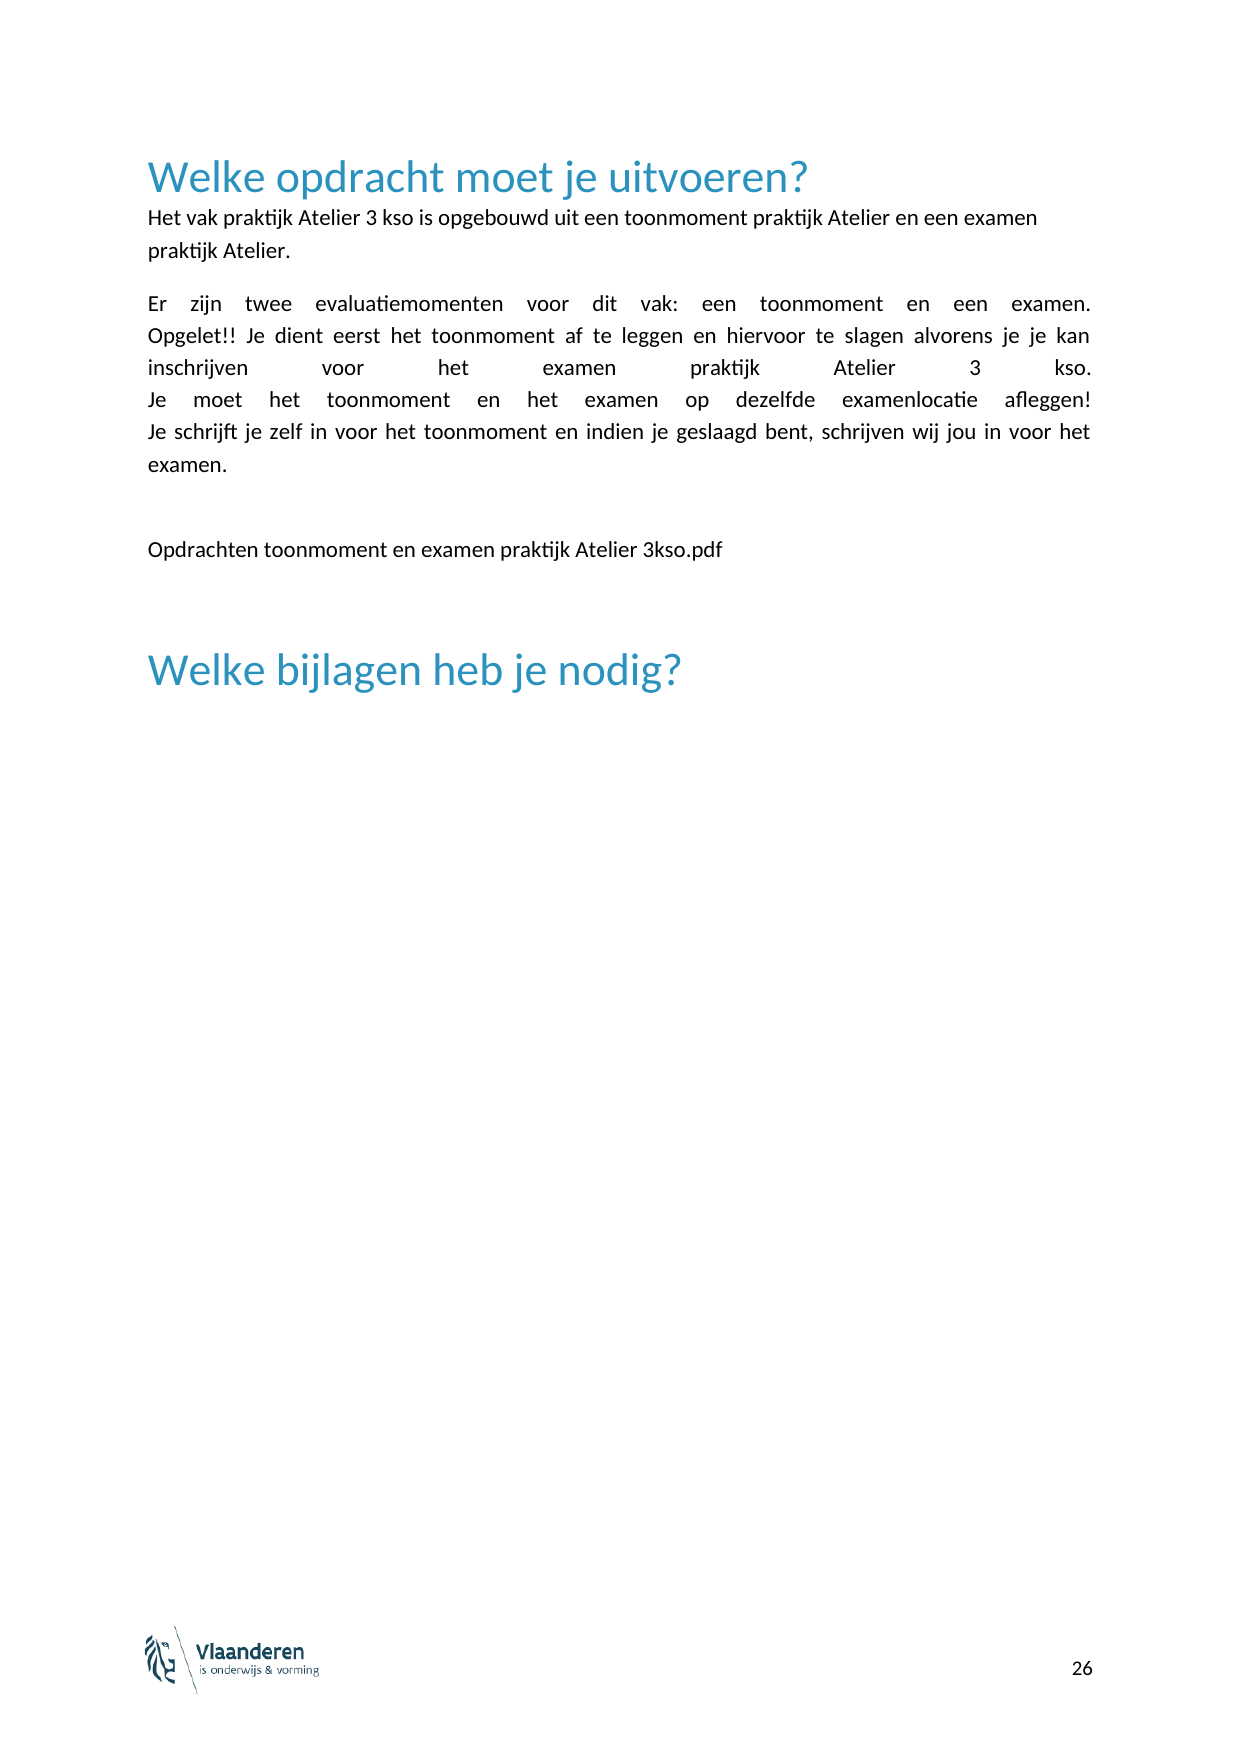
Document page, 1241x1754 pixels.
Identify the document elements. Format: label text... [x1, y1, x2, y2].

text Opdrachten toonmoment en examen praktijk Atelier 3kso.pdf [148, 535, 1093, 563]
text Welke opdracht moet je uitvoeren? [148, 148, 1093, 203]
text Het vak praktijk Atelier 3 kso is opgebouwd uit een toonmoment praktijk Atelier en een examen praktijk Atelier. [148, 203, 1093, 264]
picture [144, 1626, 327, 1694]
text Welke bijlagen heb je nodig? [148, 641, 1093, 697]
text Er zijn twee evaluatiemomenten voor dit vak: een toonmoment en een examen. Opgelet!! Je dient eerst het toonmoment af te leggen en hiervoor te slagen alvorens je je kan inschrijven voor het examen praktijk Atelier 3 kso. Je moet het toonmoment en het examen op dezelfde examenlocatie afleggen! Je schrijft je zelf in voor het toonmoment en indien je geslaagd bent, schrijven wij jou in voor het examen. [148, 289, 1093, 510]
